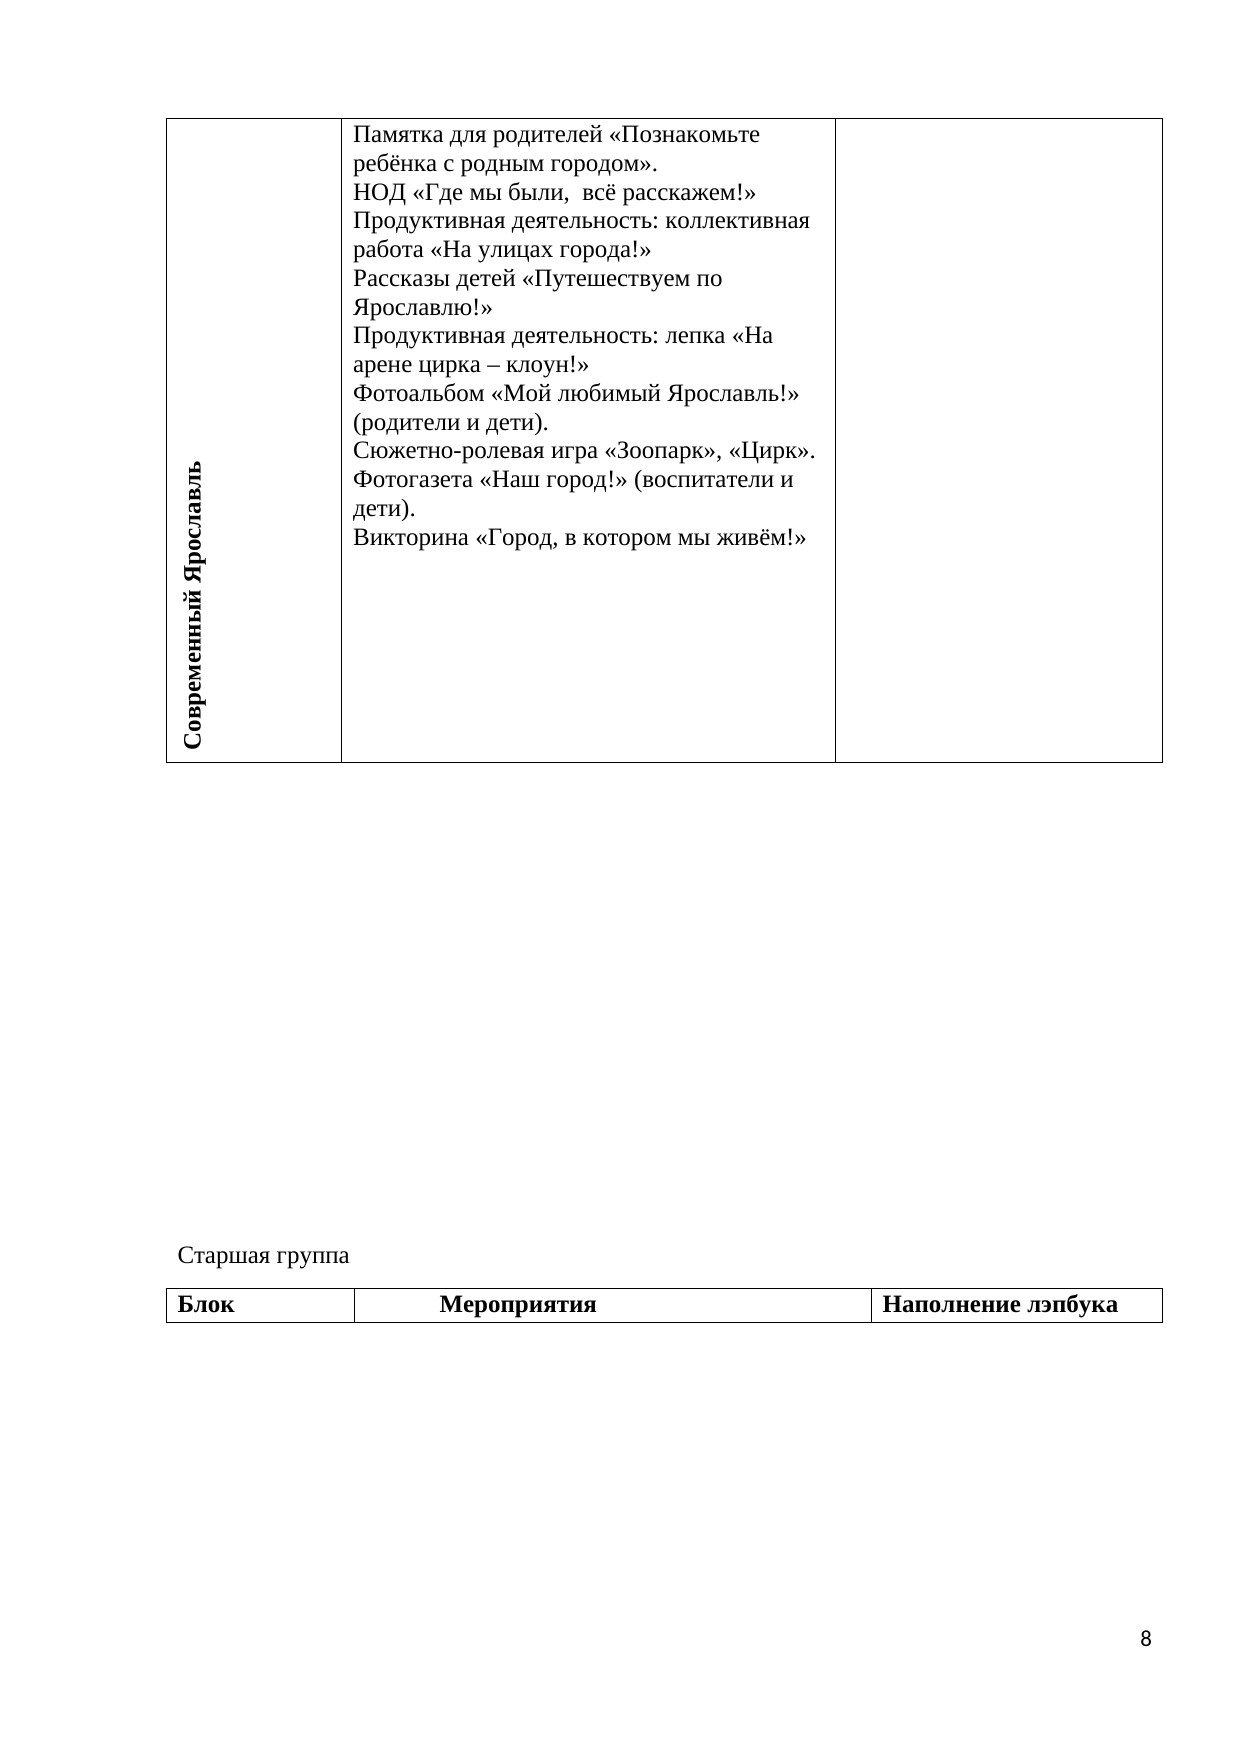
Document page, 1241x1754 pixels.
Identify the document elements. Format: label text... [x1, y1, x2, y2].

table_header Наполнение лэпбука [872, 1289, 1162, 1322]
table_cell [836, 119, 1162, 762]
table_cell Памятка для родителей «Познакомьте ребёнка с родным городом». НОД «Где мы были, всё расскажем!» Продуктивная деятельность: коллективная работа «На улицах города!» Рассказы детей «Путешествуем по Ярославлю!» Продуктивная деятельность: лепка «На арене цирка – клоун!» Фотоальбом «Мой любимый Ярославль!» (родители и дети). Сюжетно-ролевая игра «Зоопарк», «Цирк». Фотогазета «Наш город!» (воспитатели и дети). Викторина «Город, в котором мы живём!» [342, 119, 835, 762]
table_header Блок [167, 1289, 354, 1322]
table_header Мероприятия [355, 1289, 871, 1322]
table_cell Современный Ярославль [167, 119, 341, 762]
text Старшая группа [177, 1240, 1152, 1269]
